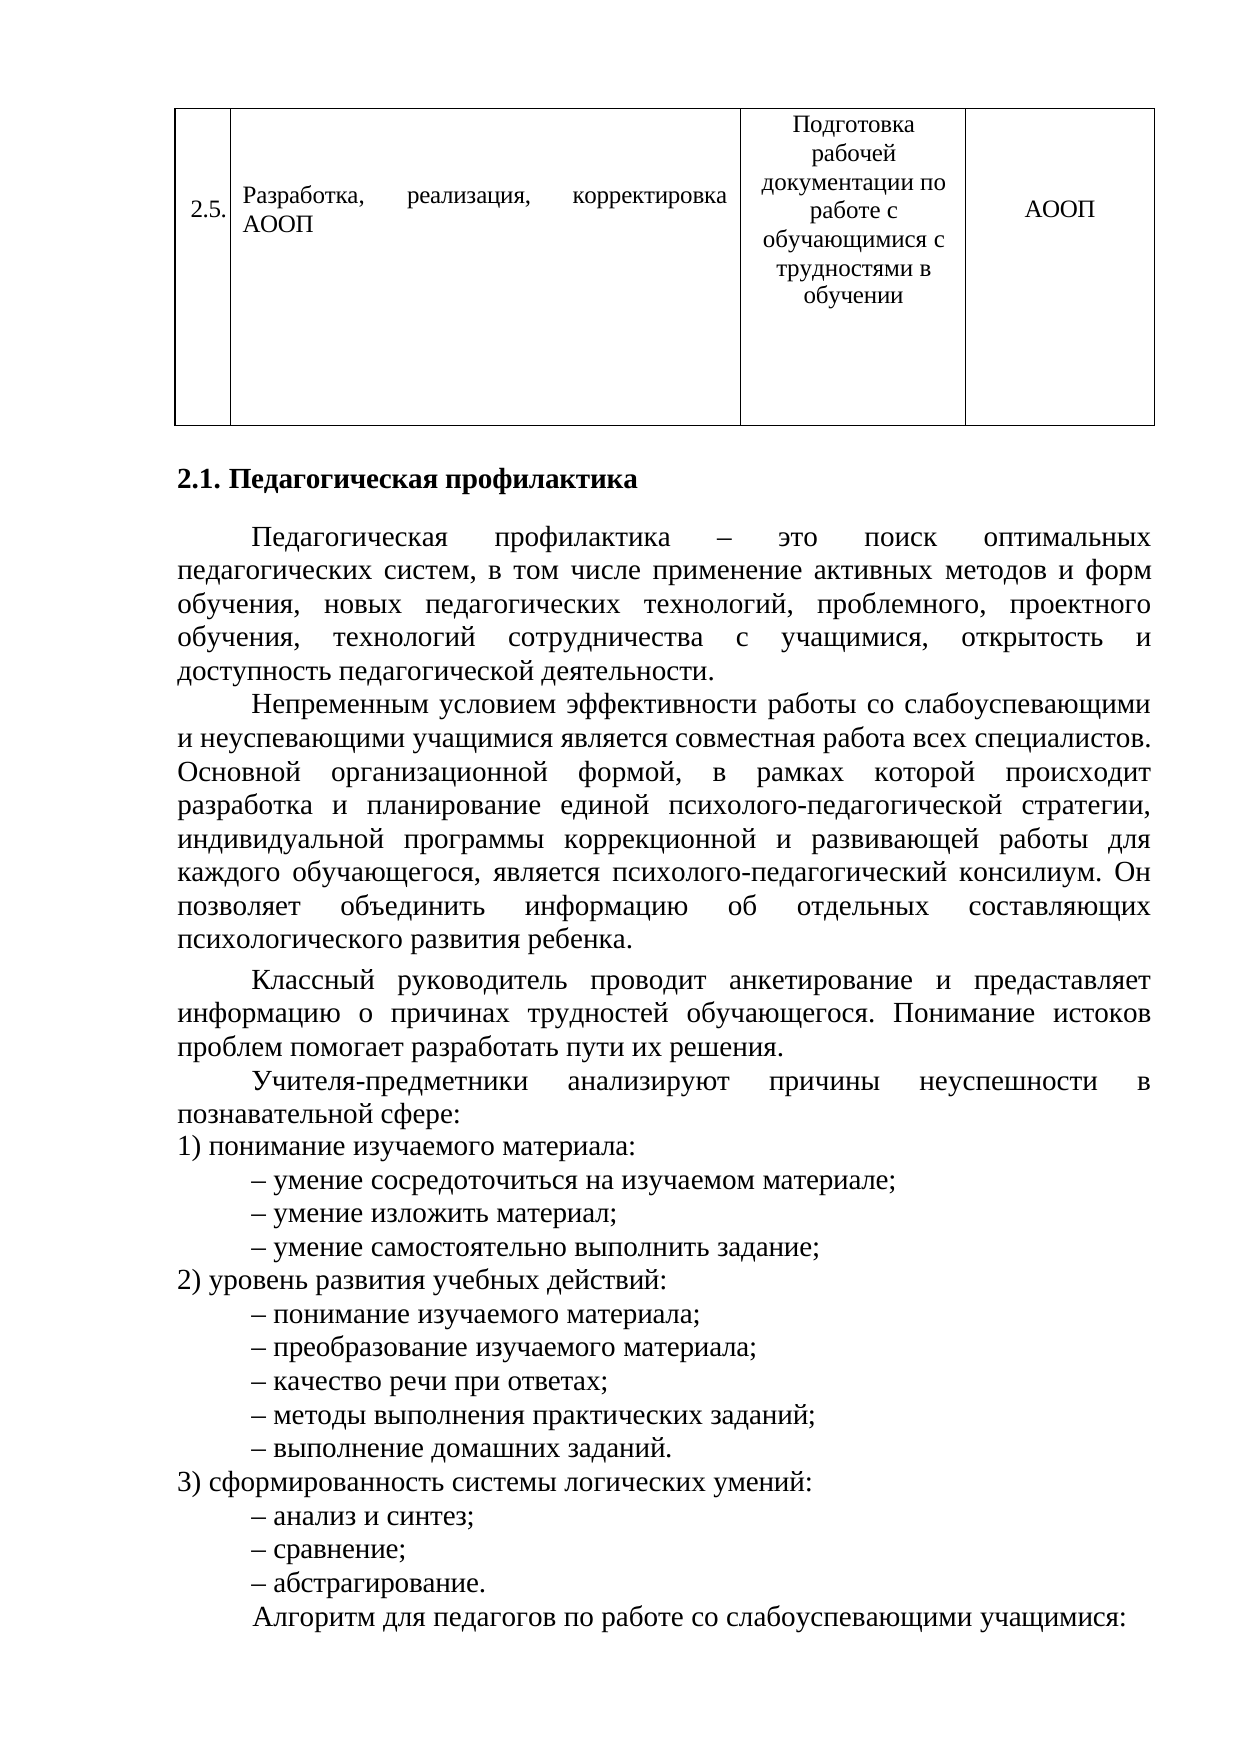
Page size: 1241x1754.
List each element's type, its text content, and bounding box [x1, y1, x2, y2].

text Педагогическая профилактика – это поиск оптимальных педагогических систем, в том числе применение активных методов и форм обучения, новых педагогических технологий, проблемного, проектного обучения, технологий сотрудничества с учащимися, открытость и доступность педагогической деятельности. [177, 519, 1152, 687]
subtitle Педагогическая профилактика [177, 461, 1205, 494]
list уровень развития учебных действий: [177, 1263, 1205, 1297]
list абстрагирование. [251, 1565, 1205, 1599]
list методы выполнения практических заданий; [251, 1397, 1205, 1431]
list качество речи при ответах; [251, 1364, 1205, 1397]
text Непременным условием эффективности работы со слабоуспевающими и неуспевающими учащимися является совместная работа всех специалистов. Основной организационной формой, в рамках которой происходит разработка и планирование единой психолого-педагогической стратегии, индивидуальной программы коррекционной и развивающей работы для каждого обучающегося, является психолого-педагогический консилиум. Он позволяет объединить информацию об отдельных составляющих психологического развития ребенка. [177, 687, 1152, 955]
table_header Подготовка рабочей документации по работе с обучающимися с трудностями в обучении [741, 109, 965, 425]
text Алгоритм для педагогов по работе со слабоуспевающими учащимися: [252, 1599, 1205, 1632]
list умение изложить материал; [251, 1196, 1205, 1229]
list сформированность системы логических умений: [177, 1464, 1205, 1498]
list анализ и синтез; [251, 1498, 1205, 1531]
list понимание изучаемого материала; [251, 1297, 1205, 1330]
text Классный руководитель проводит анкетирование и предаставляет информацию о причинах трудностей обучающегося. Понимание истоков проблем помогает разработать пути их решения. [177, 962, 1152, 1063]
list сравнение; [251, 1532, 1205, 1565]
table_header АООП [966, 109, 1154, 425]
list понимание изучаемого материала: [177, 1130, 1205, 1162]
table_header Разработка, реализация, корректировка АООП [231, 109, 740, 425]
list умение самостоятельно выполнить задание; [251, 1229, 1205, 1263]
text Учителя-предметники анализируют причины неуспешности в познавательной сфере: [177, 1063, 1151, 1130]
list преобразование изучаемого материала; [251, 1330, 1205, 1364]
list выполнение домашних заданий. [251, 1431, 1205, 1464]
list умение сосредоточиться на изучаемом материале; [251, 1162, 1205, 1196]
table_header 2.5. [176, 109, 230, 425]
